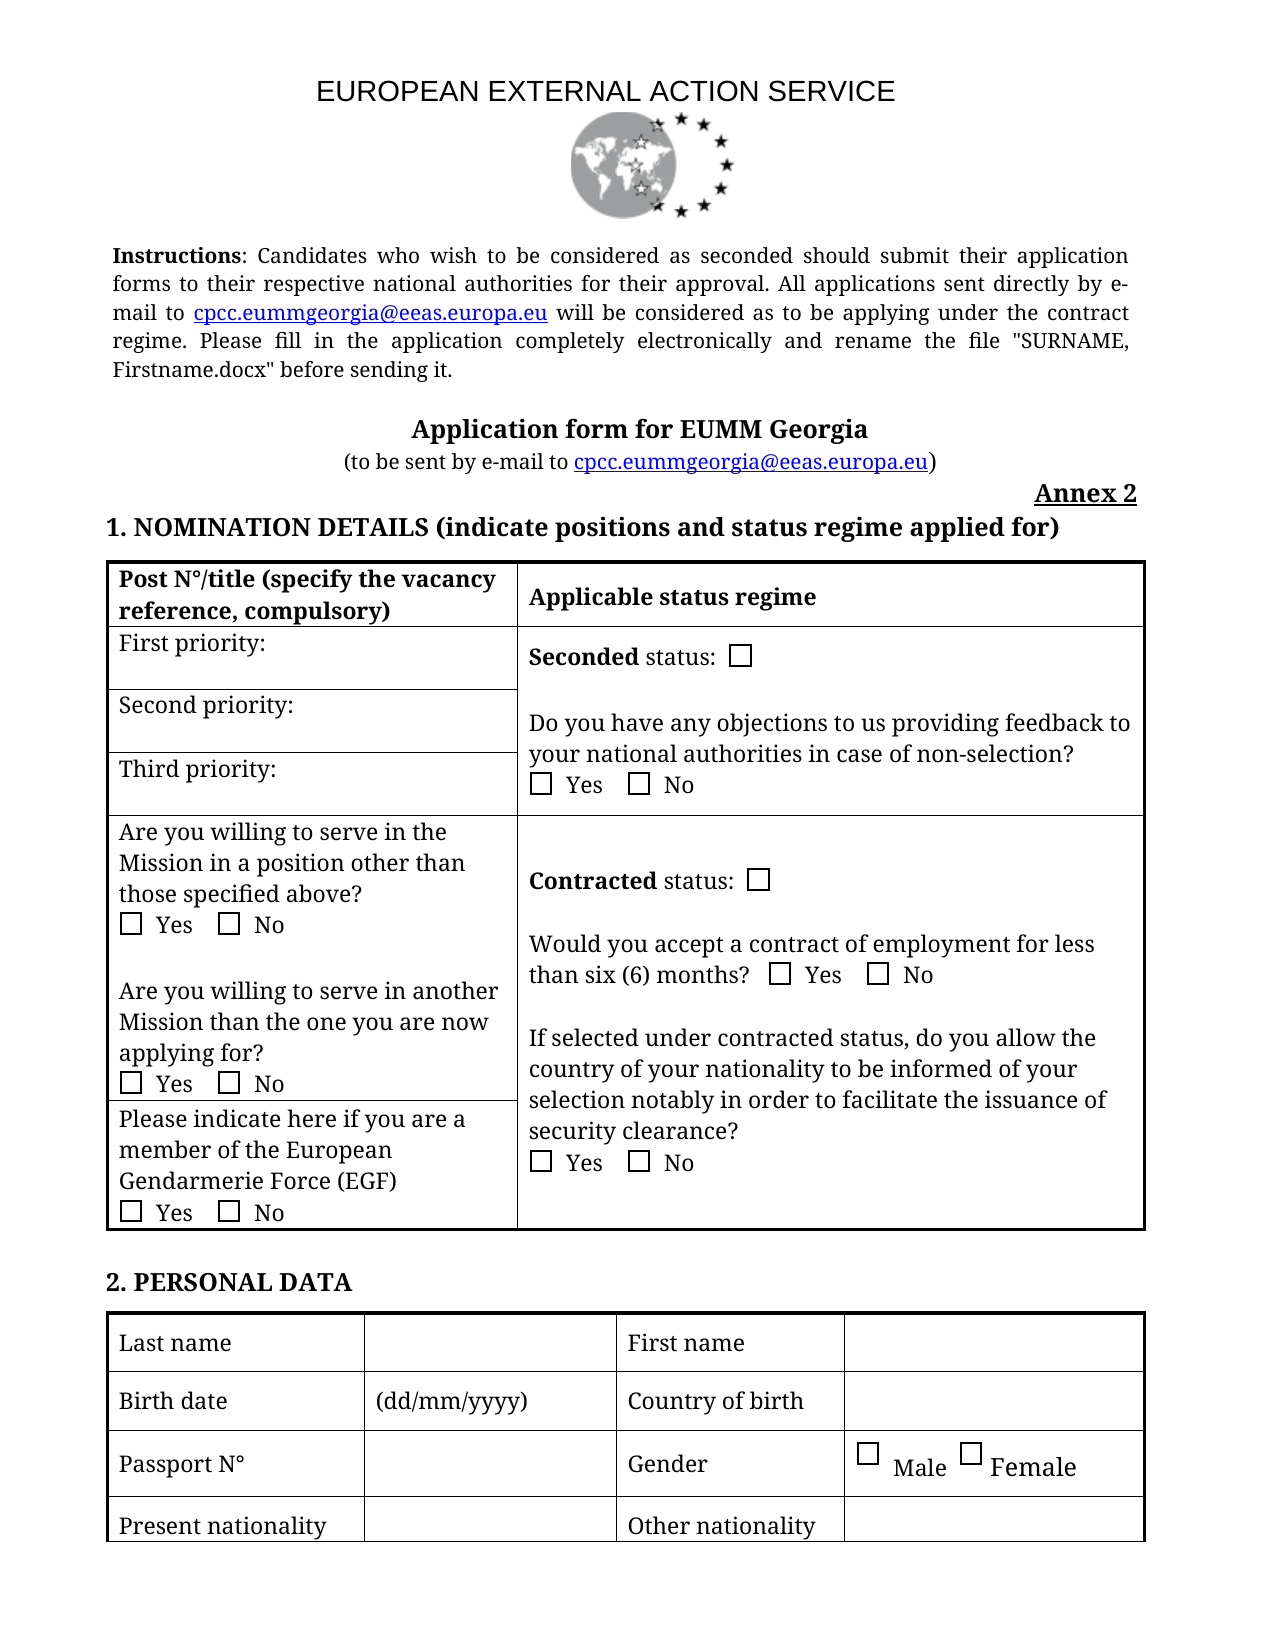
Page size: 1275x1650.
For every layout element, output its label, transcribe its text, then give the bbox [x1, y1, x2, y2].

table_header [99, 509, 1153, 1542]
text Instructions: Candidates who wish to be considered as seconded should submit their application forms to their respective national authorities for their approval. All applications sent directly by e-mail to cpcc.eummgeorgia@eeas.europa.eu will be considered as to be applying under the contract regime. Please fill in the application completely electronically and rename the file "SURNAME, Firstname.docx" before sending it. [112, 241, 1130, 383]
text (to be sent by e-mail to cpcc.eummgeorgia@eeas.europa.eu) [187, 446, 1093, 475]
picture [570, 112, 735, 219]
text Application form for EUMM Georgia [187, 412, 1093, 446]
text Annex 2 [187, 475, 1137, 509]
